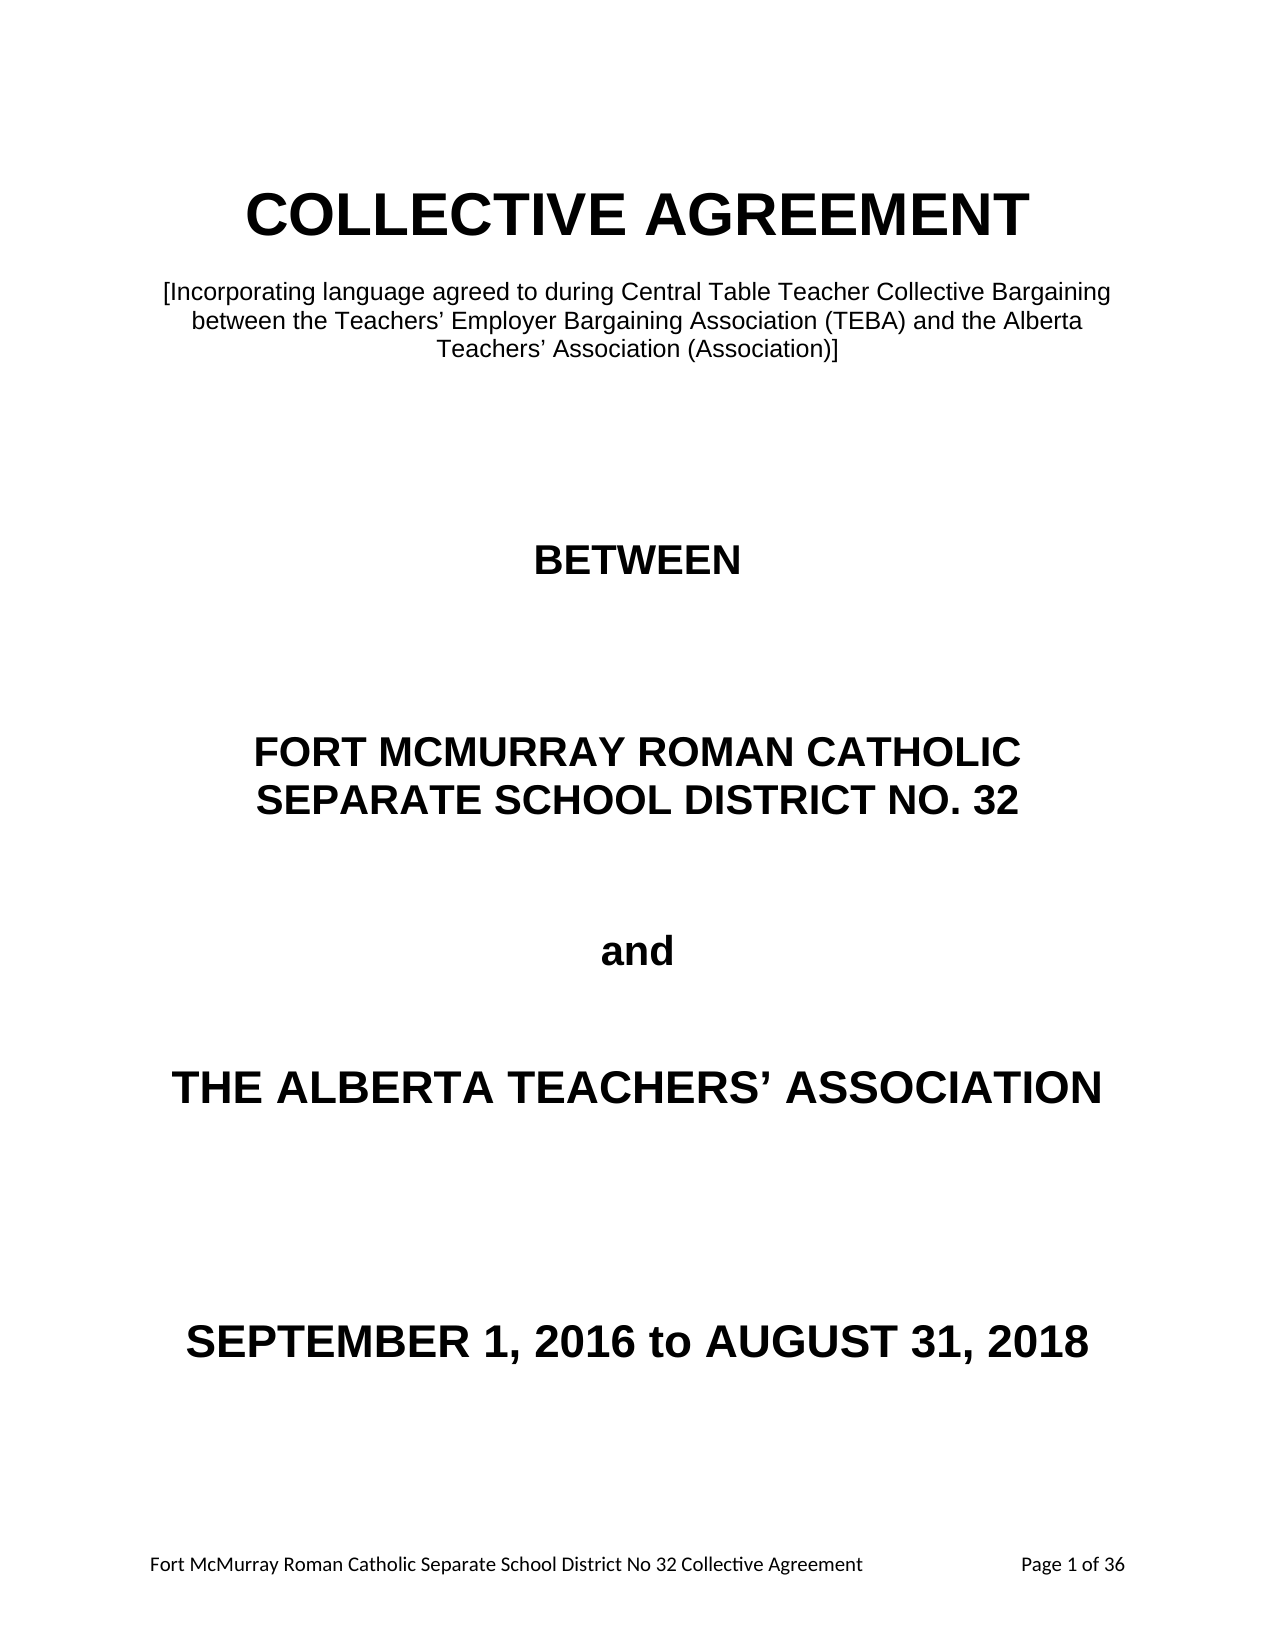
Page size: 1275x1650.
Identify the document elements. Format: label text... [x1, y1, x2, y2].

text SEPTEMBER 1, 2016 to AUGUST 31, 2018 [150, 1314, 1125, 1367]
text FORT MCMURRAY ROMAN CATHOLIC SEPARATE SCHOOL DISTRICT NO. 32 [150, 727, 1125, 823]
text [Incorporating language agreed to during Central Table Teacher Collective Bargaining between the Teachers’ Employer Bargaining Association (TEBA) and the Alberta Teachers’ Association (Association)] [150, 277, 1125, 363]
text and [150, 926, 1125, 974]
text THE ALBERTA TEACHERS’ ASSOCIATION [150, 1060, 1125, 1113]
text COLLECTIVE AGREEMENT [150, 179, 1125, 248]
text BETWEEN [150, 536, 1125, 584]
